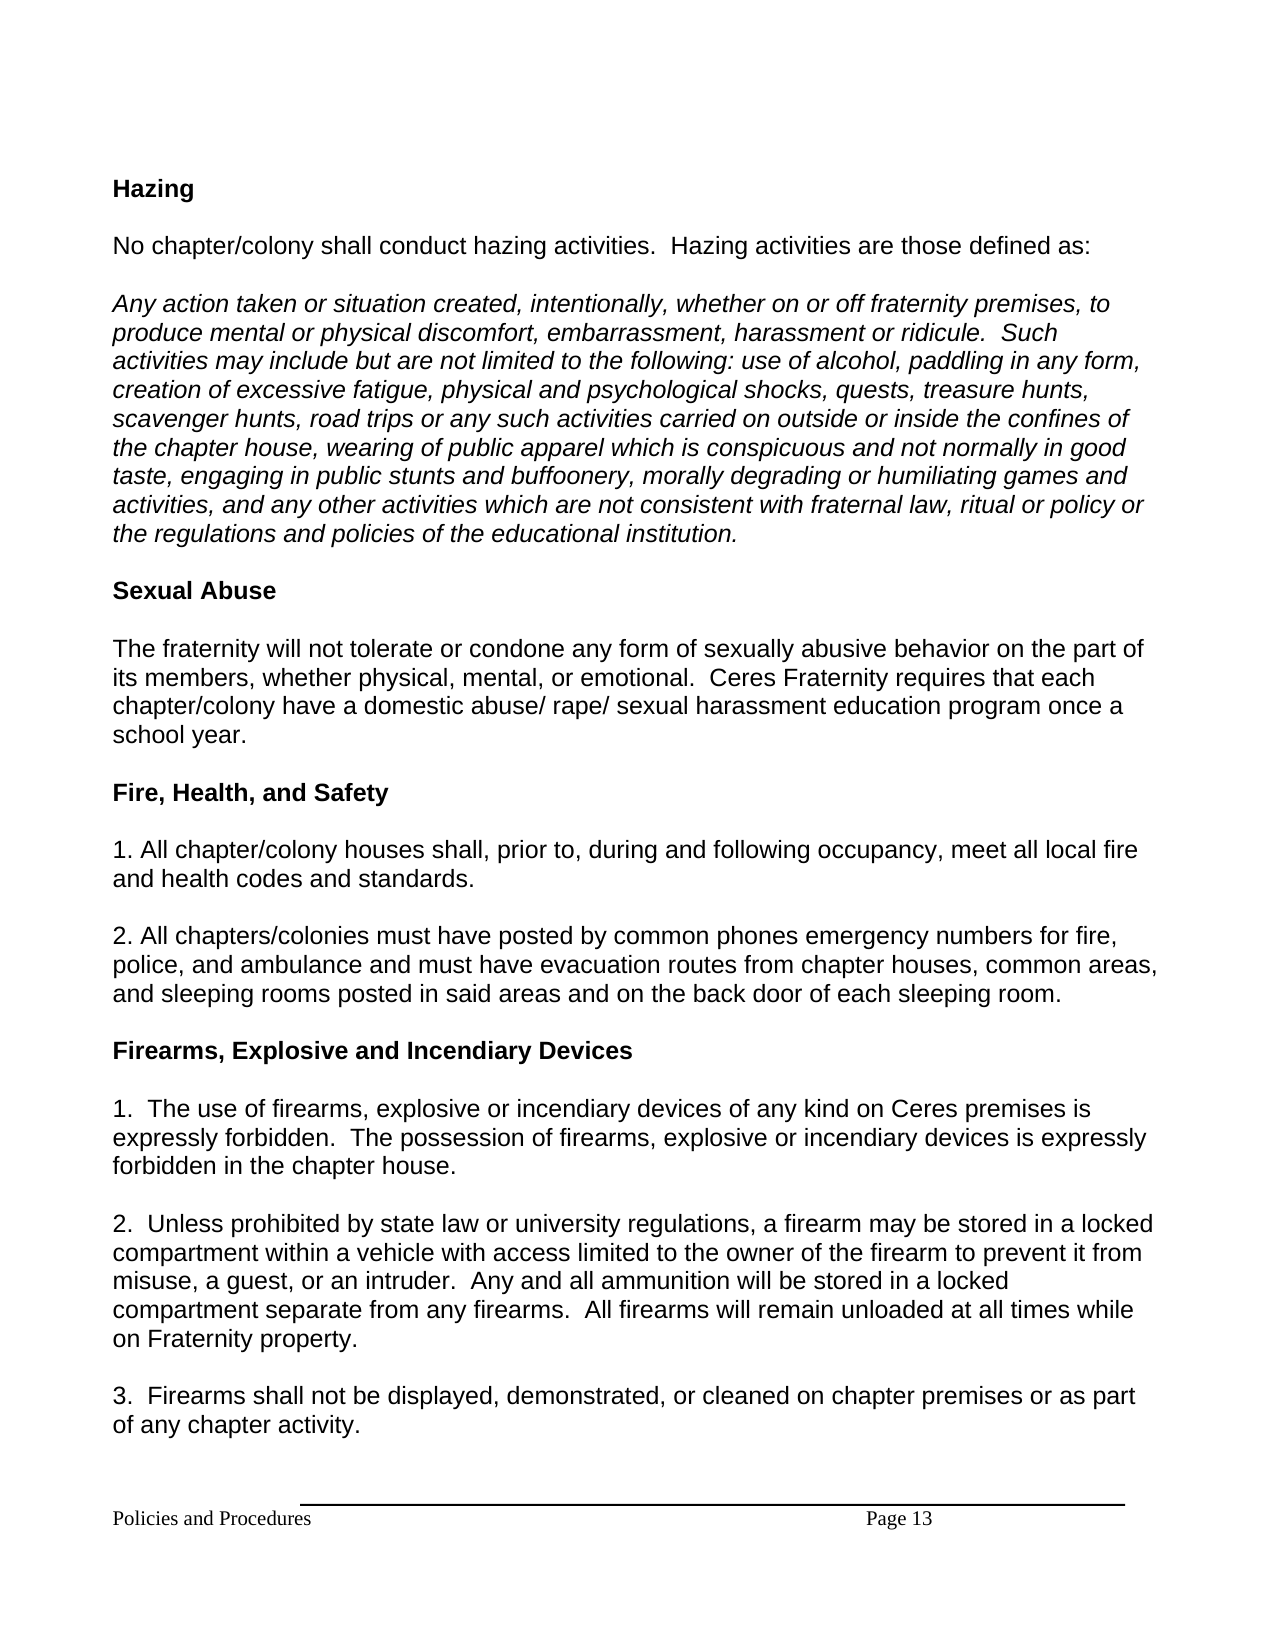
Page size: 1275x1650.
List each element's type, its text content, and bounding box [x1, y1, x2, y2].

text 1. The use of firearms, explosive or incendiary devices of any kind on Ceres premises is expressly forbidden. The possession of firearms, explosive or incendiary devices is expressly forbidden in the chapter house. [112, 1094, 1162, 1180]
text Any action taken or situation created, intentionally, whether on or off fraternity premises, to produce mental or physical discomfort, embarrassment, harassment or ridicule. Such activities may include but are not limited to the following: use of alcohol, paddling in any form, creation of excessive fatigue, physical and psychological shocks, quests, treasure hunts, scavenger hunts, road trips or any such activities carried on outside or inside the confines of the chapter house, wearing of public apparel which is conspicuous and not normally in good taste, engaging in public stunts and buffoonery, morally degrading or humiliating games and activities, and any other activities which are not consistent with fraternal law, ritual or policy or the regulations and policies of the educational institution. [112, 289, 1162, 547]
text Fire, Health, and Safety [112, 777, 1162, 806]
text No chapter/colony shall conduct hazing activities. Hazing activities are those defined as: [112, 231, 1162, 260]
text 3. Firearms shall not be displayed, demonstrated, or cleaned on chapter premises or as part of any chapter activity. [112, 1381, 1162, 1439]
text The fraternity will not tolerate or condone any form of sexually abusive behavior on the part of its members, whether physical, mental, or emotional. Ceres Fraternity requires that each chapter/colony have a domestic abuse/ rape/ sexual harassment education program once a school year. [112, 634, 1162, 749]
text 2. Unless prohibited by state law or university regulations, a firearm may be stored in a locked compartment within a vehicle with access limited to the owner of the firearm to prevent it from misuse, a guest, or an intruder. Any and all ammunition will be stored in a locked compartment separate from any firearms. All firearms will remain unloaded at all times while on Fraternity property. [112, 1209, 1162, 1352]
text Hazing [112, 174, 1162, 202]
text Sexual Abuse [112, 576, 1162, 605]
text Firearms, Explosive and Incendiary Devices [112, 1036, 1162, 1065]
text 2. All chapters/colonies must have posted by common phones emergency numbers for fire, police, and ambulance and must have evacuation routes from chapter houses, common areas, and sleeping rooms posted in said areas and on the back door of each sleeping room. [112, 921, 1162, 1007]
text 1. All chapter/colony houses shall, prior to, during and following occupancy, meet all local fire and health codes and standards. [112, 835, 1162, 892]
